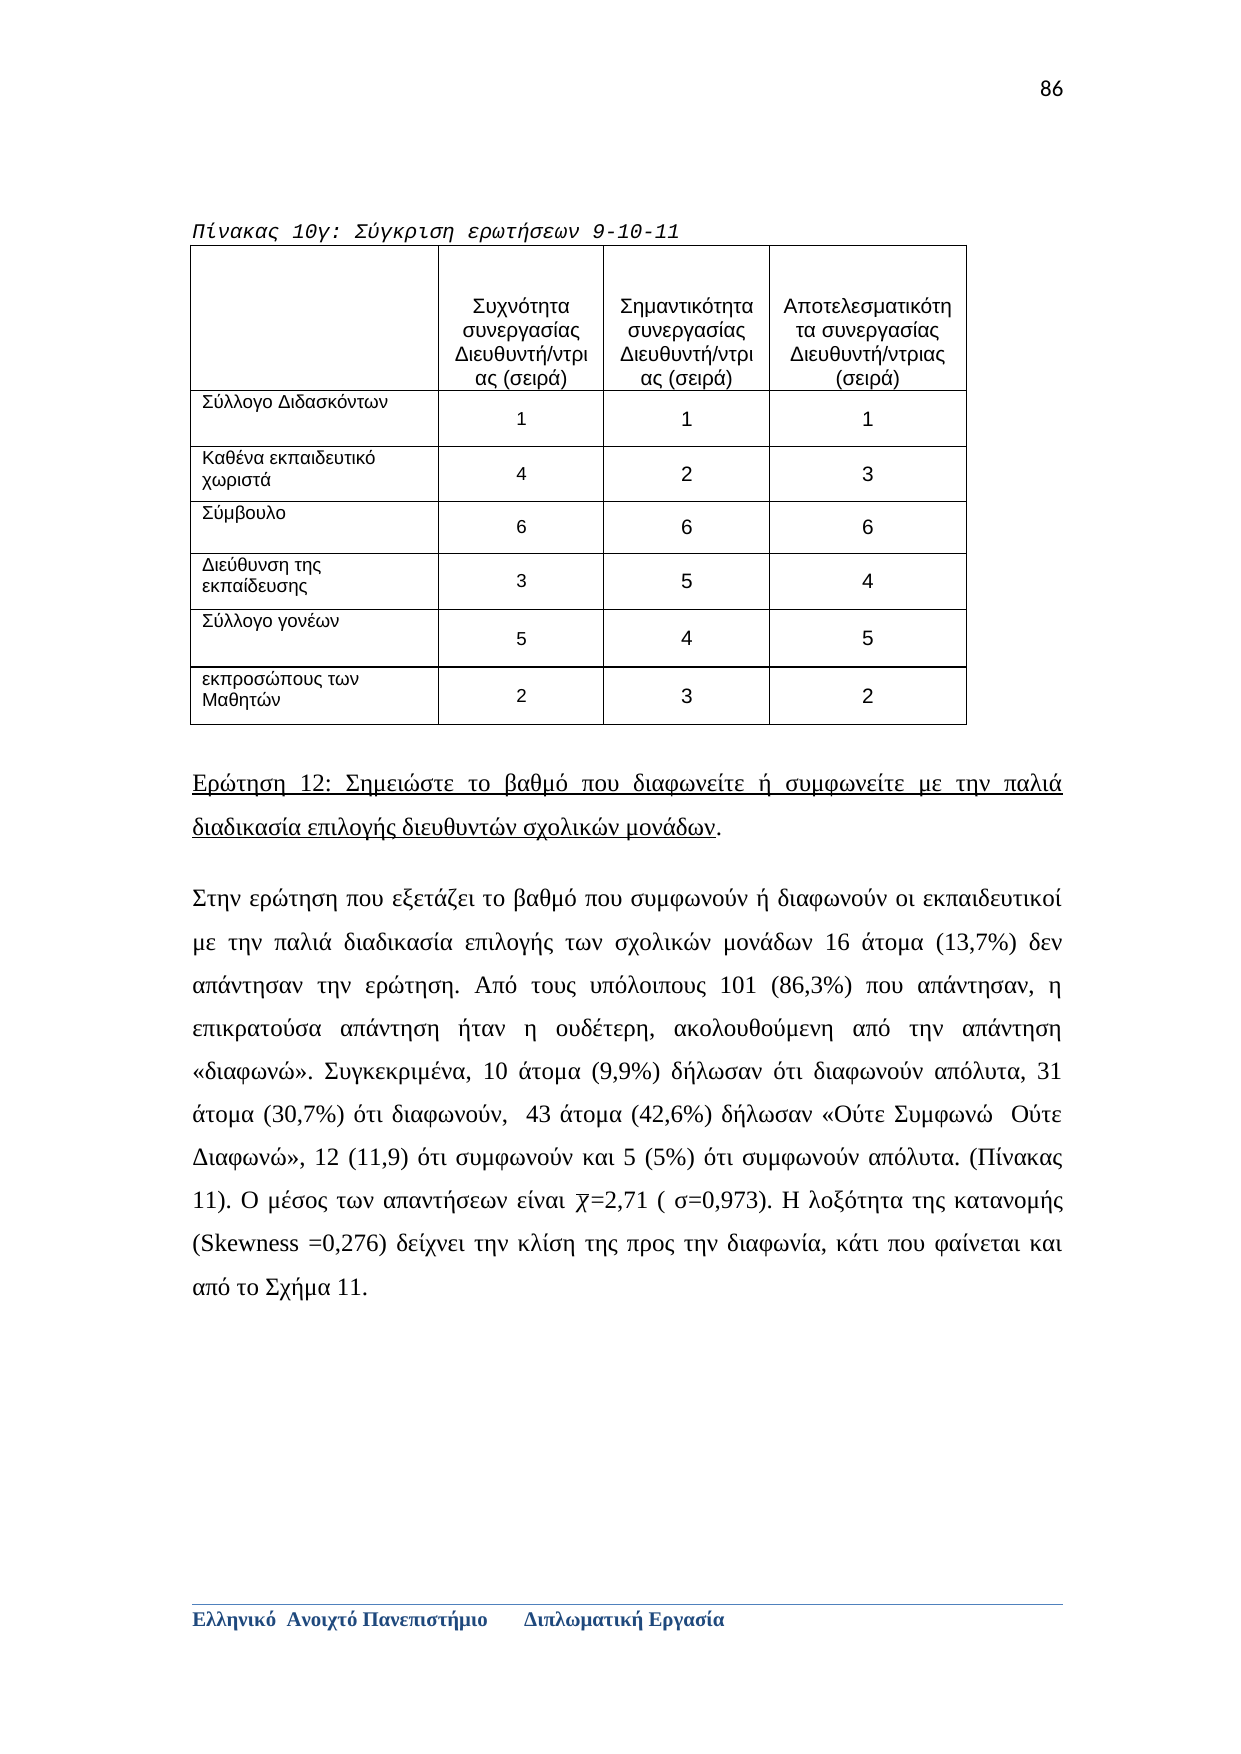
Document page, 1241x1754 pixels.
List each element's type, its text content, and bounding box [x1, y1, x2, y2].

table_cell Σύλλογο Διδασκόντων [191, 391, 438, 446]
text Ερώτηση 12: Σημειώστε το βαθμό που διαφωνείτε ή συμφωνείτε με την παλιά διαδικασία επιλογής διευθυντών σχολικών μονάδων. [192, 768, 1063, 793]
table_cell 2 [770, 668, 966, 724]
table_cell 5 [770, 610, 966, 666]
table_cell Σύμβουλο [191, 502, 438, 552]
table_cell 5 [439, 610, 603, 666]
table_cell 5 [604, 554, 769, 609]
table_header Αποτελεσματικότητα συνεργασίας Διευθυντή/ντριας (σειρά) [770, 246, 966, 390]
table_cell Διεύθυνση της εκπαίδευσης [191, 554, 438, 609]
text Στην ερώτηση που εξετάζει το βαθμό που συμφωνούν ή διαφωνούν οι εκπαιδευτικοί με την παλιά διαδικασία επιλογής των σχολικών μονάδων 16 άτομα (13,7%) δεν απάντησαν την ερώτηση. Από τους υπόλοιπους 101 (86,3%) που απάντησαν, η επικρατούσα απάντηση ήταν η ουδέτερη, ακολουθούμενη από την απάντηση «διαφωνώ». Συγκεκριμένα, 10 άτομα (9,9%) δήλωσαν ότι διαφωνούν απόλυτα, 31 άτομα (30,7%) ότι διαφωνούν, 43 άτομα (42,6%) δήλωσαν «Ούτε Συμφωνώ Ούτε Διαφωνώ», 12 (11,9) ότι συμφωνούν και 5 (5%) ότι συμφωνούν απόλυτα. (Πίνακας 11). Ο μέσος των απαντήσεων είναι =2,71 ( σ=0,973). Η λοξότητα της κατανομής (Skewness =0,276) δείχνει την κλίση της προς την διαφωνία, κάτι που φαίνεται και από το Σχήμα 11. [192, 883, 1063, 1300]
table_cell 3 [770, 447, 966, 501]
table_cell 6 [770, 502, 966, 552]
table_cell 1 [604, 391, 769, 446]
text Ερώτηση 12: Σημειώστε το βαθμό που διαφωνείτε ή συμφωνείτε με την παλιά διαδικασία επιλογής διευθυντών σχολικών μονάδων. [192, 795, 1063, 840]
table_cell 4 [604, 610, 769, 666]
table_cell 2 [439, 668, 603, 724]
table_cell 1 [770, 391, 966, 446]
table_cell 4 [770, 554, 966, 609]
table_cell 4 [439, 447, 603, 501]
table_cell 2 [604, 447, 769, 501]
table_cell εκπροσώπους των Μαθητών [191, 668, 438, 724]
table_cell Σύλλογο γονέων [191, 610, 438, 666]
table_cell Καθένα εκπαιδευτικό χωριστά [191, 447, 438, 501]
table_cell 6 [604, 502, 769, 552]
table_cell 3 [439, 554, 603, 609]
table_cell 1 [439, 391, 603, 446]
table_header Συχνότητα συνεργασίας Διευθυντή/ντριας (σειρά) [439, 246, 603, 390]
table_header [191, 246, 438, 390]
table_cell 3 [604, 668, 769, 724]
table_header Σημαντικότητα συνεργασίας Διευθυντή/ντριας (σειρά) [604, 246, 769, 390]
table_cell 6 [439, 502, 603, 552]
text Πίνακας 10γ: Σύγκριση ερωτήσεων 9-10-11 [192, 221, 1063, 244]
